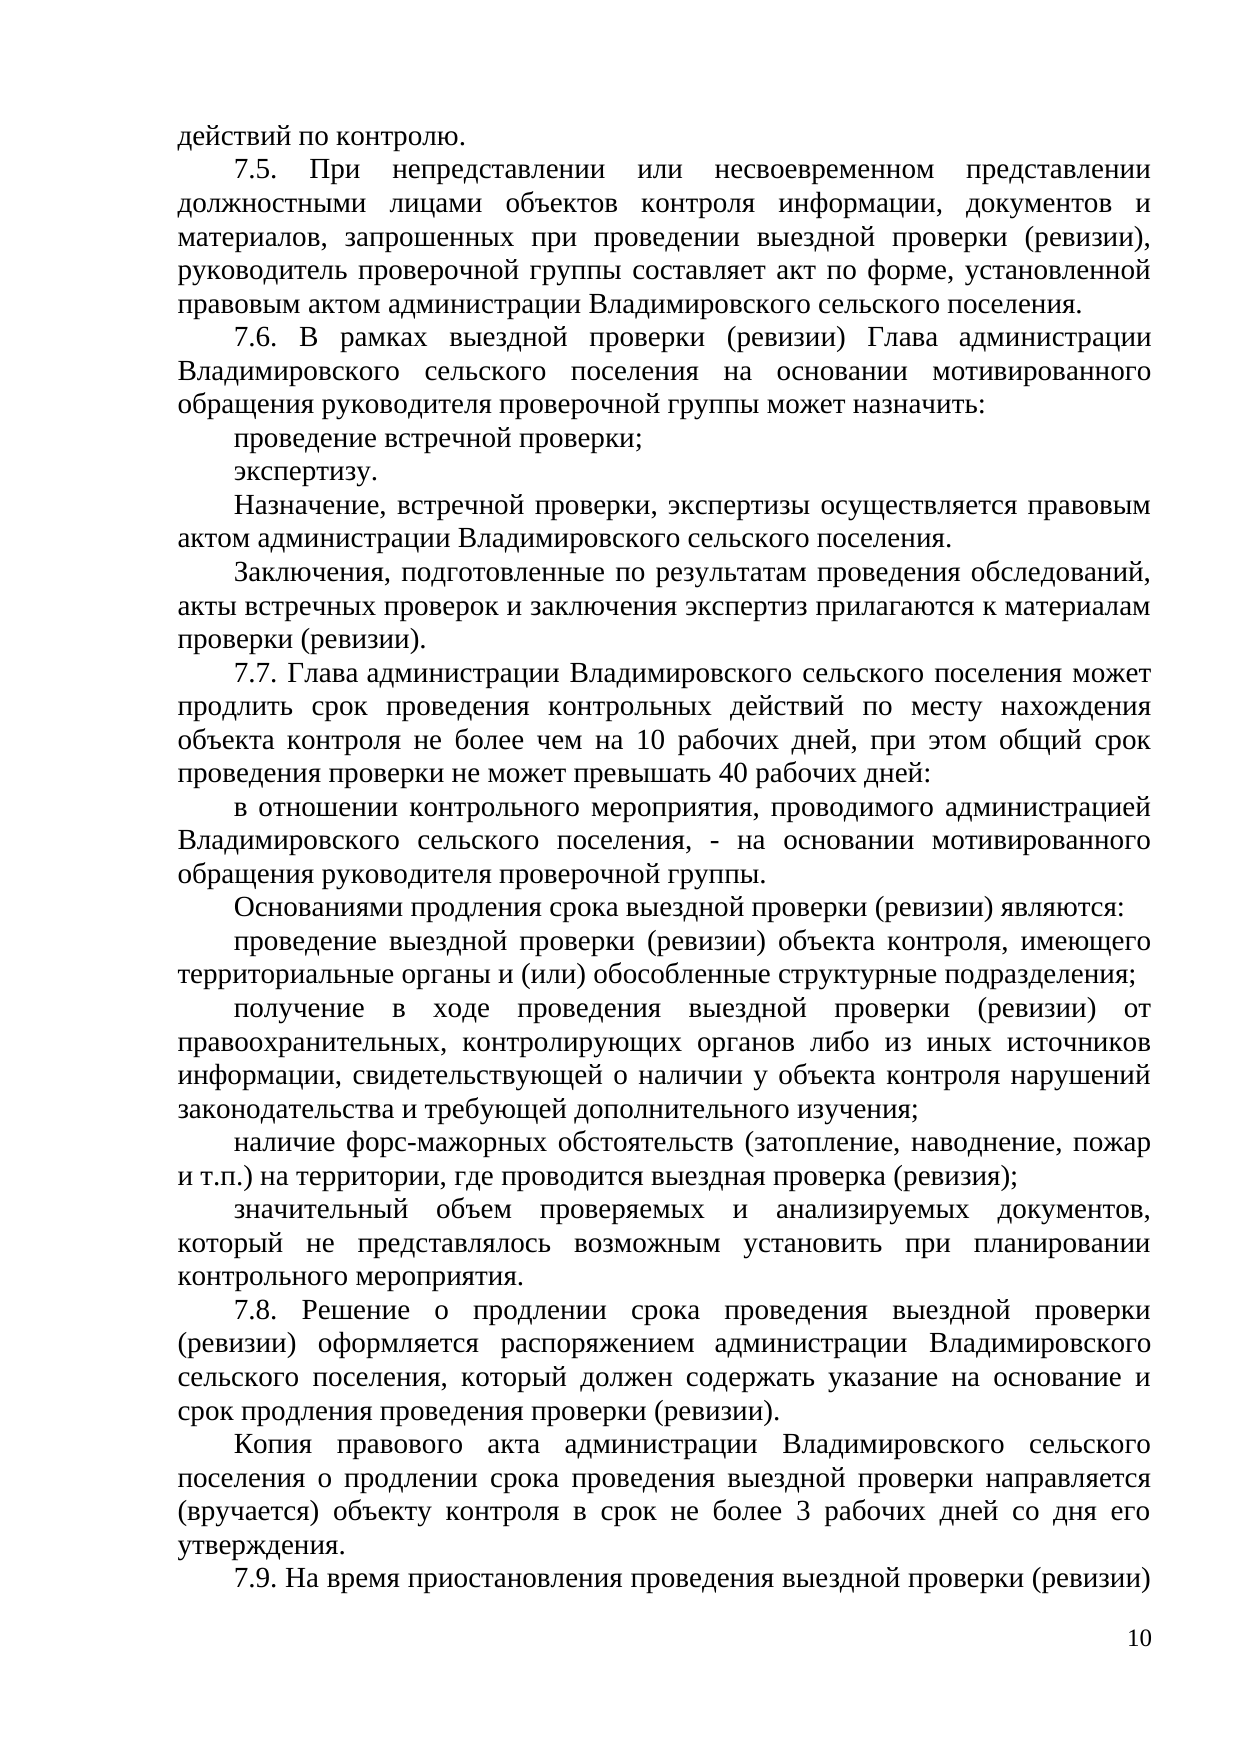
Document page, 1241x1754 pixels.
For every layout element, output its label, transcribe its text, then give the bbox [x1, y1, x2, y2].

text в отношении контрольного мероприятия, проводимого администрацией Владимировского сельского поселения, - на основании мотивированного обращения руководителя проверочной группы. [177, 789, 1152, 889]
text 7.7. Глава администрации Владимировского сельского поселения может продлить срок проведения контрольных действий по месту нахождения объекта контроля не более чем на 10 рабочих дней, при этом общий срок проведения проверки не может превышать 40 рабочих дней: [177, 655, 1152, 789]
text получение в ходе проведения выездной проверки (ревизии) от правоохранительных, контролирующих органов либо из иных источников информации, свидетельствующей о наличии у объекта контроля нарушений законодательства и требующей дополнительного изучения; [177, 990, 1152, 1124]
text Основаниями продления срока выездной проверки (ревизии) являются: [177, 889, 1152, 923]
text проведение встречной проверки; [177, 420, 1152, 453]
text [177, 1560, 1152, 1594]
text Заключения, подготовленные по результатам проведения обследований, акты встречных проверок и заключения экспертиз прилагаются к материалам проверки (ревизии). [177, 554, 1152, 655]
text 7.6. В рамках выездной проверки (ревизии) Глава администрации Владимировского сельского поселения на основании мотивированного обращения руководителя проверочной группы может назначить: [177, 319, 1152, 420]
text наличие форс-мажорных обстоятельств (затопление, наводнение, пожар и т.п.) на территории, где проводится выездная проверка (ревизия); [177, 1124, 1152, 1191]
text проведение выездной проверки (ревизии) объекта контроля, имеющего территориальные органы и (или) обособленные структурные подразделения; [177, 923, 1152, 990]
text 7.5. При непредставлении или несвоевременном представлении должностными лицами объектов контроля информации, документов и материалов, запрошенных при проведении выездной проверки (ревизии), руководитель проверочной группы составляет акт по форме, установленной правовым актом администрации Владимировского сельского поселения. [177, 152, 1152, 319]
text значительный объем проверяемых и анализируемых документов, который не представлялось возможным установить при планировании контрольного мероприятия. [177, 1191, 1152, 1292]
text Назначение, встречной проверки, экспертизы осуществляется правовым актом администрации Владимировского сельского поселения. [177, 487, 1152, 554]
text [177, 118, 1152, 152]
text 7.8. Решение о продлении срока проведения выездной проверки (ревизии) оформляется распоряжением администрации Владимировского сельского поселения, который должен содержать указание на основание и срок продления проведения проверки (ревизии). [177, 1292, 1152, 1426]
text Копия правового акта администрации Владимировского сельского поселения о продлении срока проведения выездной проверки направляется (вручается) объекту контроля в срок не более 3 рабочих дней со дня его утверждения. [177, 1426, 1152, 1560]
text экспертизу. [177, 453, 1152, 487]
